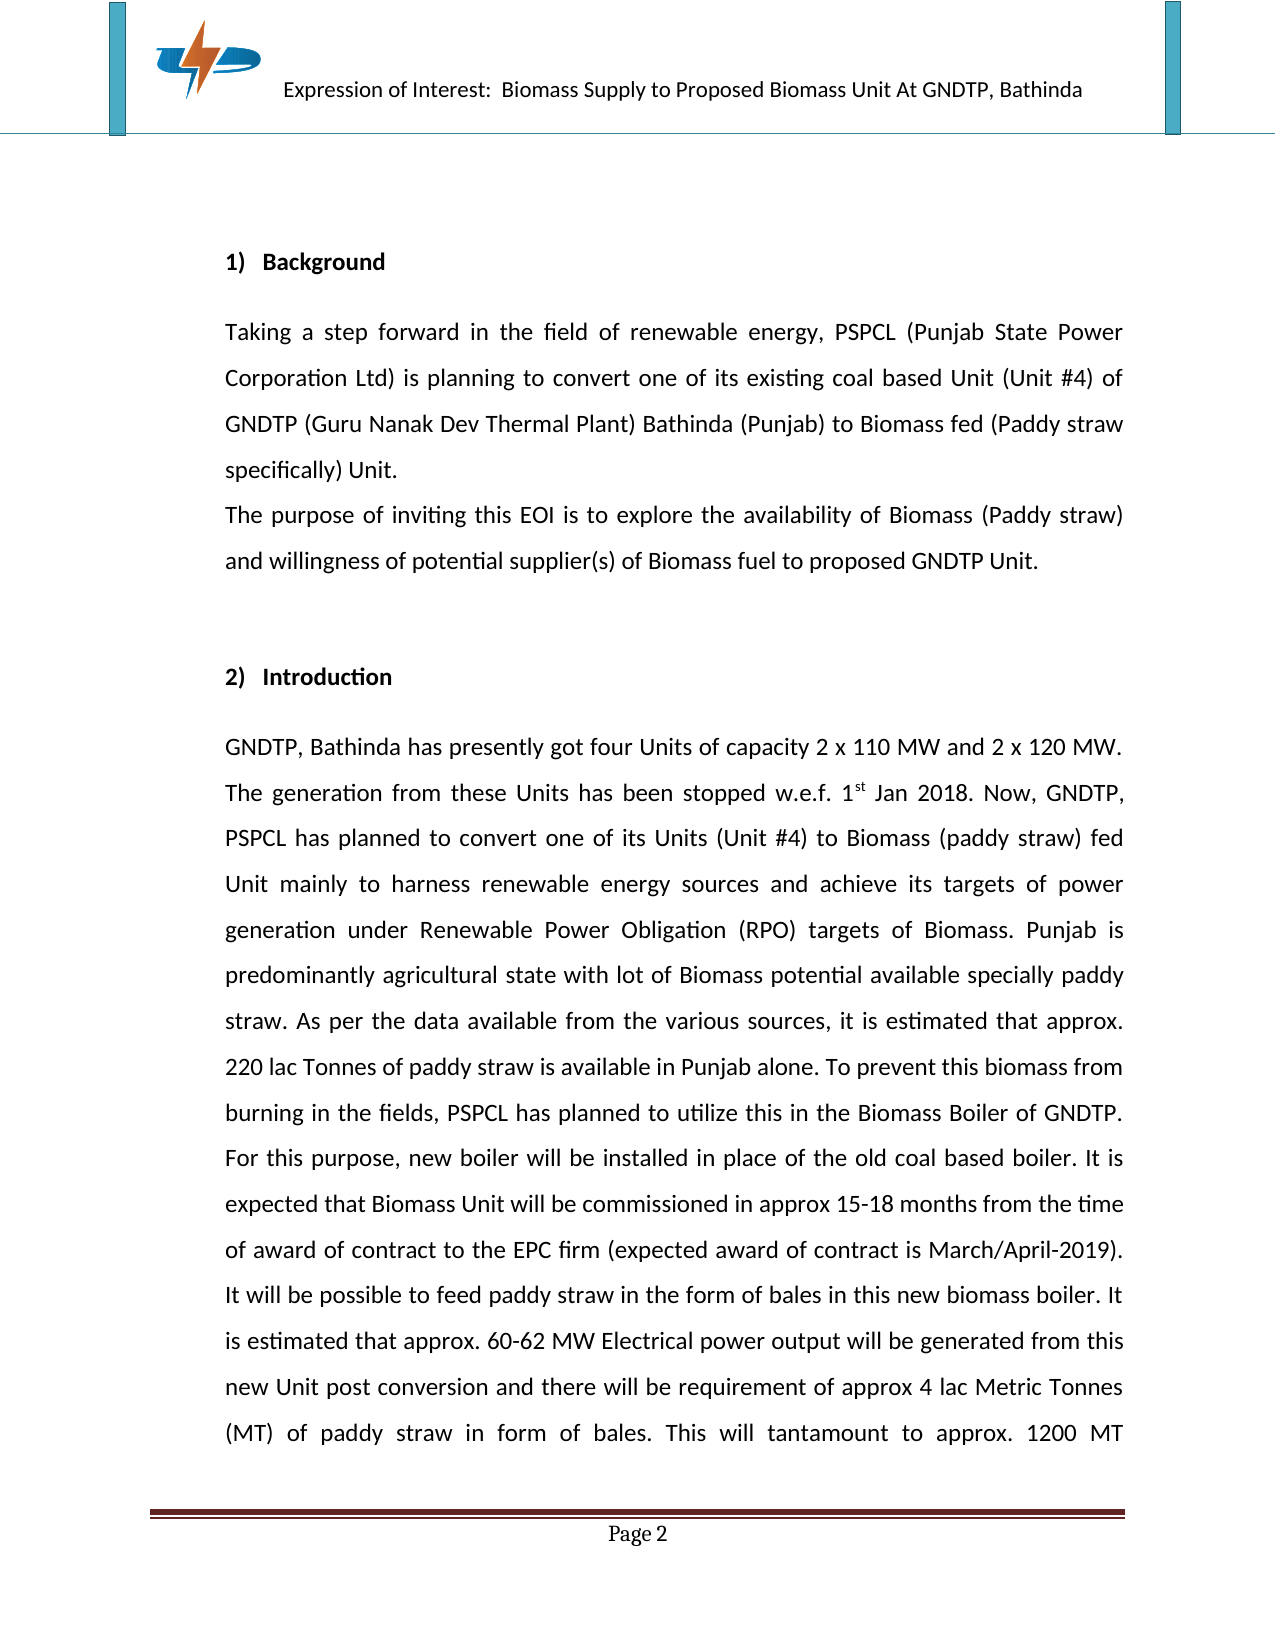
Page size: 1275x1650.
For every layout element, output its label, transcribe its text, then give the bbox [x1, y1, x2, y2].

list Background [225, 247, 1125, 277]
list Taking a step forward in the field of renewable energy, PSPCL (Punjab State Power Corporation Ltd) is planning to convert one of its existing coal based Unit (Unit #4) of GNDTP (Guru Nanak Dev Thermal Plant) Bathinda (Punjab) to Biomass fed (Paddy straw specifically) Unit. [225, 317, 1125, 484]
list Introduction [225, 661, 1125, 691]
list The purpose of inviting this EOI is to explore the availability of Biomass (Paddy straw) and willingness of potential supplier(s) of Biomass fuel to proposed GNDTP Unit. [225, 499, 1125, 576]
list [225, 731, 1125, 1447]
